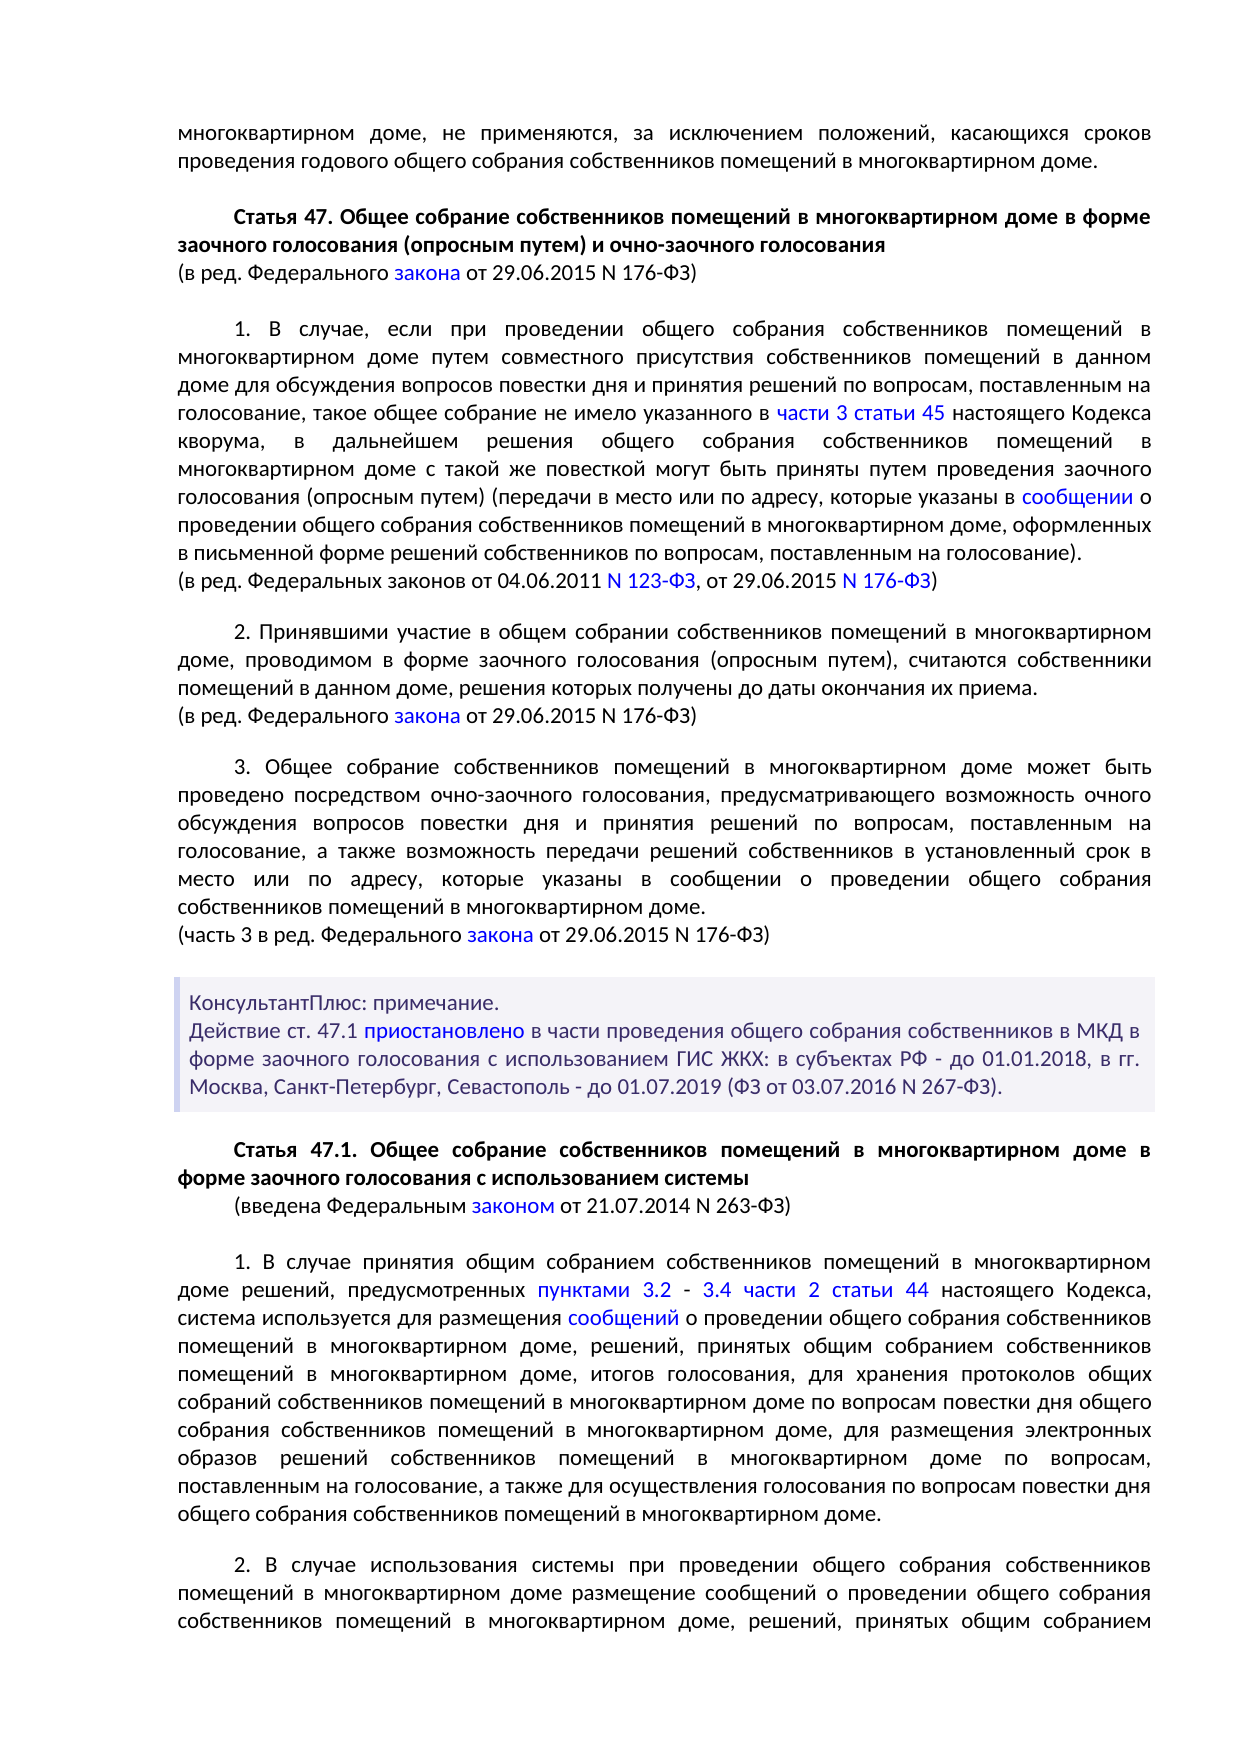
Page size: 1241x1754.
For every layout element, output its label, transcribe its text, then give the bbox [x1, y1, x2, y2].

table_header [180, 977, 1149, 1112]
text 1. В случае, если при проведении общего собрания собственников помещений в многоквартирном доме путем совместного присутствия собственников помещений в данном доме для обсуждения вопросов повестки дня и принятия решений по вопросам, поставленным на голосование, такое общее собрание не имело указанного в части 3 статьи 45 настоящего Кодекса кворума, в дальнейшем решения общего собрания собственников помещений в многоквартирном доме с такой же повесткой могут быть приняты путем проведения заочного голосования (опросным путем) (передачи в место или по адресу, которые указаны в сообщении о проведении общего собрания собственников помещений в многоквартирном доме, оформленных в письменной форме решений собственников по вопросам, поставленным на голосование). [177, 314, 1152, 566]
text (в ред. Федерального закона от 29.06.2015 N 176-ФЗ) [177, 258, 1152, 286]
text 3. Общее собрание собственников помещений в многоквартирном доме может быть проведено посредством очно-заочного голосования, предусматривающего возможность очного обсуждения вопросов повестки дня и принятия решений по вопросам, поставленным на голосование, а также возможность передачи решений собственников в установленный срок в место или по адресу, которые указаны в сообщении о проведении общего собрания собственников помещений в многоквартирном доме. [177, 752, 1152, 921]
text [177, 1550, 1152, 1634]
text (введена Федеральным законом от 21.07.2014 N 263-ФЗ) [177, 1191, 1152, 1219]
title Статья 47.1. Общее собрание собственников помещений в многоквартирном доме в форме заочного голосования с использованием системы [177, 1135, 1152, 1191]
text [177, 118, 1152, 174]
text 2. Принявшими участие в общем собрании собственников помещений в многоквартирном доме, проводимом в форме заочного голосования (опросным путем), считаются собственники помещений в данном доме, решения которых получены до даты окончания их приема. [177, 617, 1152, 701]
text 1. В случае принятия общим собранием собственников помещений в многоквартирном доме решений, предусмотренных пунктами 3.2 - 3.4 части 2 статьи 44 настоящего Кодекса, система используется для размещения сообщений о проведении общего собрания собственников помещений в многоквартирном доме, решений, принятых общим собранием собственников помещений в многоквартирном доме, итогов голосования, для хранения протоколов общих собраний собственников помещений в многоквартирном доме по вопросам повестки дня общего собрания собственников помещений в многоквартирном доме, для размещения электронных образов решений собственников помещений в многоквартирном доме по вопросам, поставленным на голосование, а также для осуществления голосования по вопросам повестки дня общего собрания собственников помещений в многоквартирном доме. [177, 1247, 1152, 1527]
text (в ред. Федеральных законов от 04.06.2011 N 123-ФЗ, от 29.06.2015 N 176-ФЗ) [177, 566, 1152, 594]
text (в ред. Федерального закона от 29.06.2015 N 176-ФЗ) [177, 701, 1152, 729]
text (часть 3 в ред. Федерального закона от 29.06.2015 N 176-ФЗ) [177, 921, 1152, 948]
title Статья 47. Общее собрание собственников помещений в многоквартирном доме в форме заочного голосования (опросным путем) и очно-заочного голосования [177, 202, 1152, 258]
